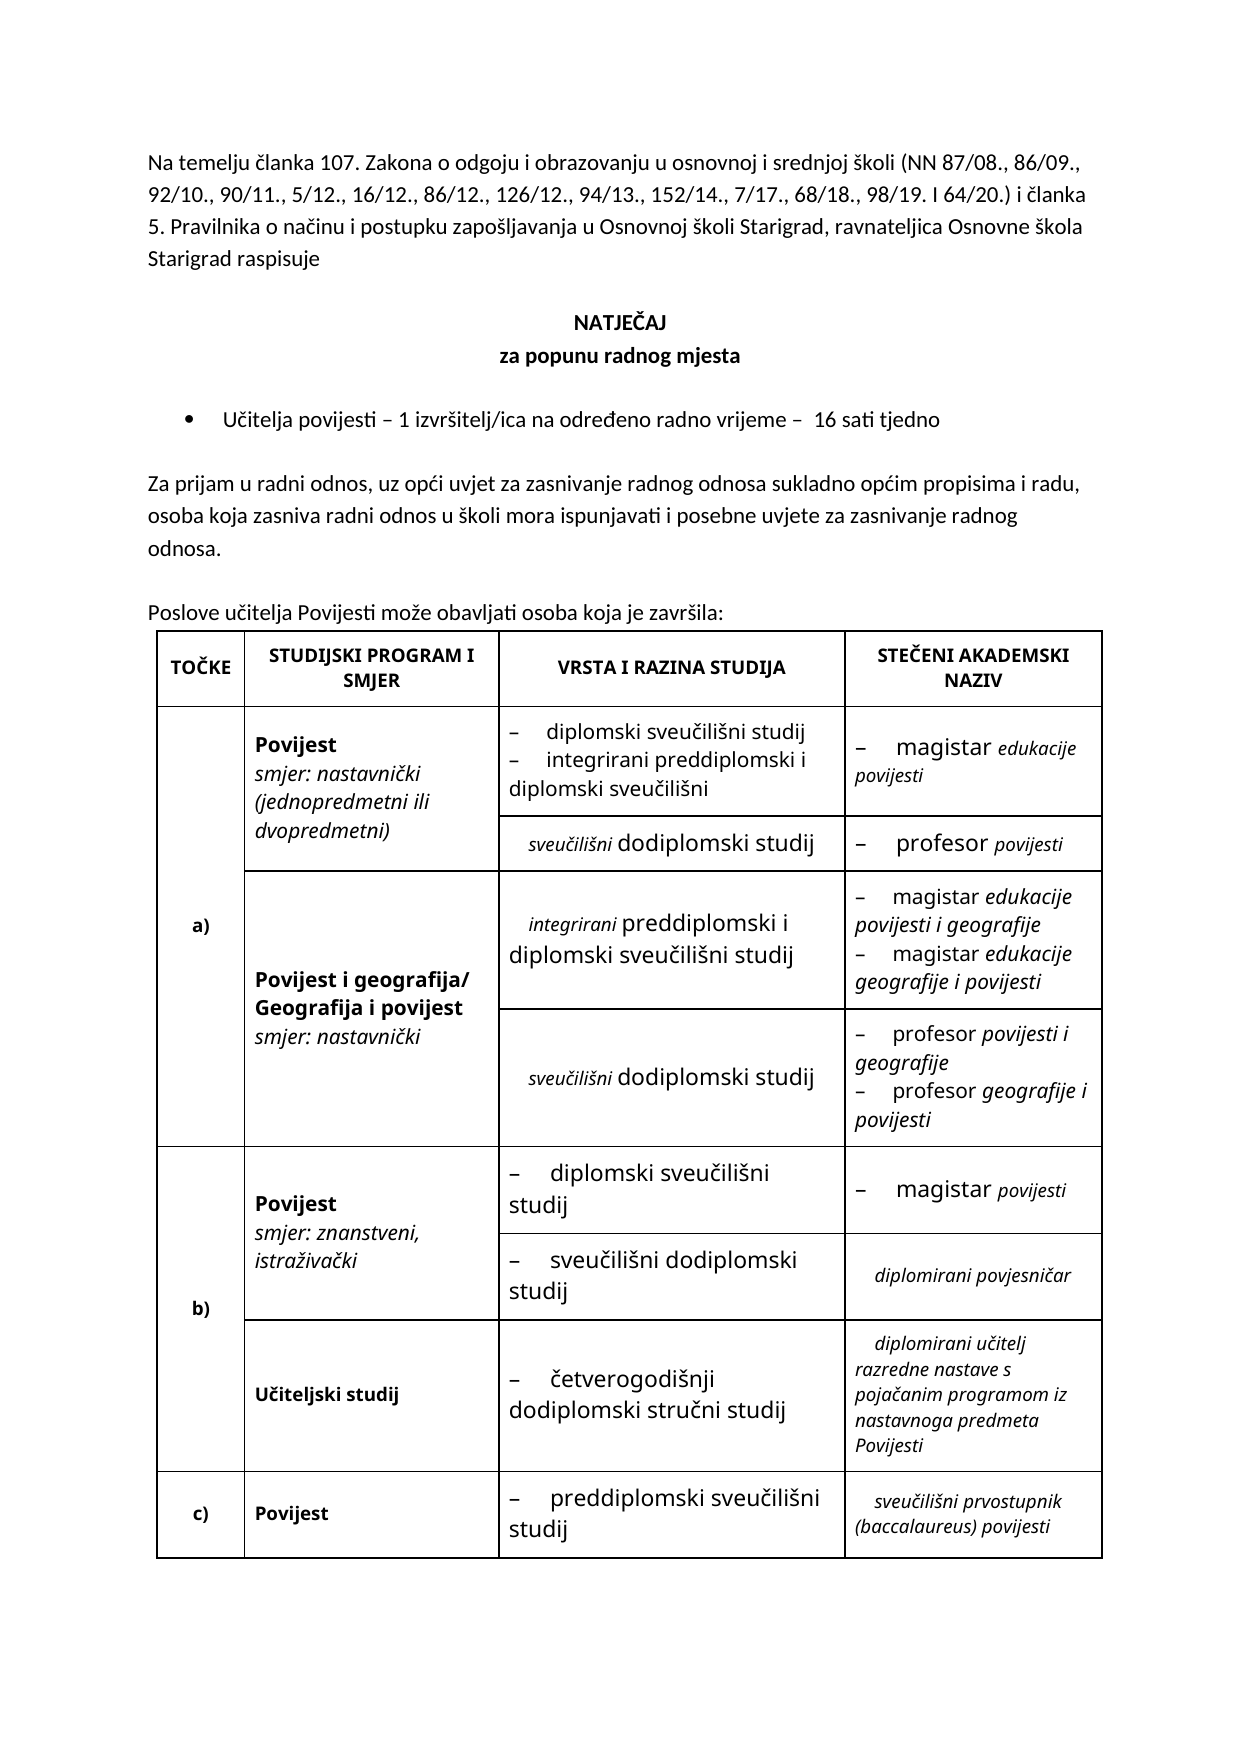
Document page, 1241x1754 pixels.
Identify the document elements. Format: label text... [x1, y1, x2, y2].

table_cell – magistar povijesti [846, 1147, 1101, 1232]
table_cell diplomirani povjesničar [846, 1234, 1101, 1319]
table_cell Povijest [245, 1472, 498, 1557]
list Učitelja povijesti – 1 izvršitelj/ica na određeno radno vrijeme – 16 sati tjedno [185, 405, 1093, 433]
table_cell Povijest smjer: znanstveni, istraživački [245, 1147, 498, 1319]
table_cell sveučilišni prvostupnik (baccalaureus) povijesti [846, 1472, 1101, 1557]
text Na temelju članka 107. Zakona o odgoju i obrazovanju u osnovnoj i srednjoj školi (NN 87/08., 86/09., 92/10., 90/11., 5/12., 16/12., 86/12., 126/12., 94/13., 152/14., 7/17., 68/18., 98/19. I 64/20.) i članka 5. Pravilnika o načinu i postupku zapošljavanja u Osnovnoj školi Starigrad, ravnateljica Osnovne škola Starigrad raspisuje [148, 148, 1093, 272]
table_cell diplomirani učitelj razredne nastave s pojačanim programom iz nastavnoga predmeta Povijesti [846, 1321, 1101, 1471]
table_cell – četverogodišnji dodiplomski stručni studij [500, 1321, 844, 1471]
table_cell Povijest i geografija/ Geografija i povijest smjer: nastavnički [245, 872, 498, 1146]
table_cell – magistar edukacije povijesti i geografije – magistar edukacije geografije i povijesti [846, 872, 1101, 1008]
table_cell – magistar edukacije povijesti [846, 707, 1101, 815]
table_cell Učiteljski studij [245, 1321, 498, 1471]
table_cell a) [158, 707, 244, 1146]
text NATJEČAJ [148, 308, 1093, 337]
table_cell – diplomski sveučilišni studij [500, 1147, 844, 1232]
table_cell Povijest smjer: nastavnički (jednopredmetni ili dvopredmetni) [245, 707, 498, 870]
table_cell – sveučilišni dodiplomski studij [500, 1234, 844, 1319]
table_cell – profesor povijesti [846, 817, 1101, 870]
table_header VRSTA I RAZINA STUDIJA [500, 632, 844, 706]
table_header STEČENI AKADEMSKI NAZIV [846, 632, 1101, 706]
table_cell – diplomski sveučilišni studij – integrirani preddiplomski i diplomski sveučilišni [500, 707, 844, 815]
table_cell – preddiplomski sveučilišni studij [500, 1472, 844, 1557]
table_cell b) [158, 1147, 244, 1471]
text za popunu radnog mjesta [148, 341, 1093, 369]
text Poslove učitelja Povijesti može obavljati osoba koja je završila: [148, 598, 1093, 626]
table_header STUDIJSKI PROGRAM I SMJER [245, 632, 498, 706]
table_cell integrirani preddiplomski i diplomski sveučilišni studij [500, 872, 844, 1008]
table_cell – profesor povijesti i geografije – profesor geografije i povijesti [846, 1010, 1101, 1146]
table_cell sveučilišni dodiplomski studij [500, 817, 844, 870]
text Za prijam u radni odnos, uz opći uvjet za zasnivanje radnog odnosa sukladno općim propisima i radu, osoba koja zasniva radni odnos u školi mora ispunjavati i posebne uvjete za zasnivanje radnog odnosa. [148, 469, 1093, 562]
table_cell c) [158, 1472, 244, 1557]
table_header TOČKE [158, 632, 244, 706]
table_cell sveučilišni dodiplomski studij [500, 1010, 844, 1146]
